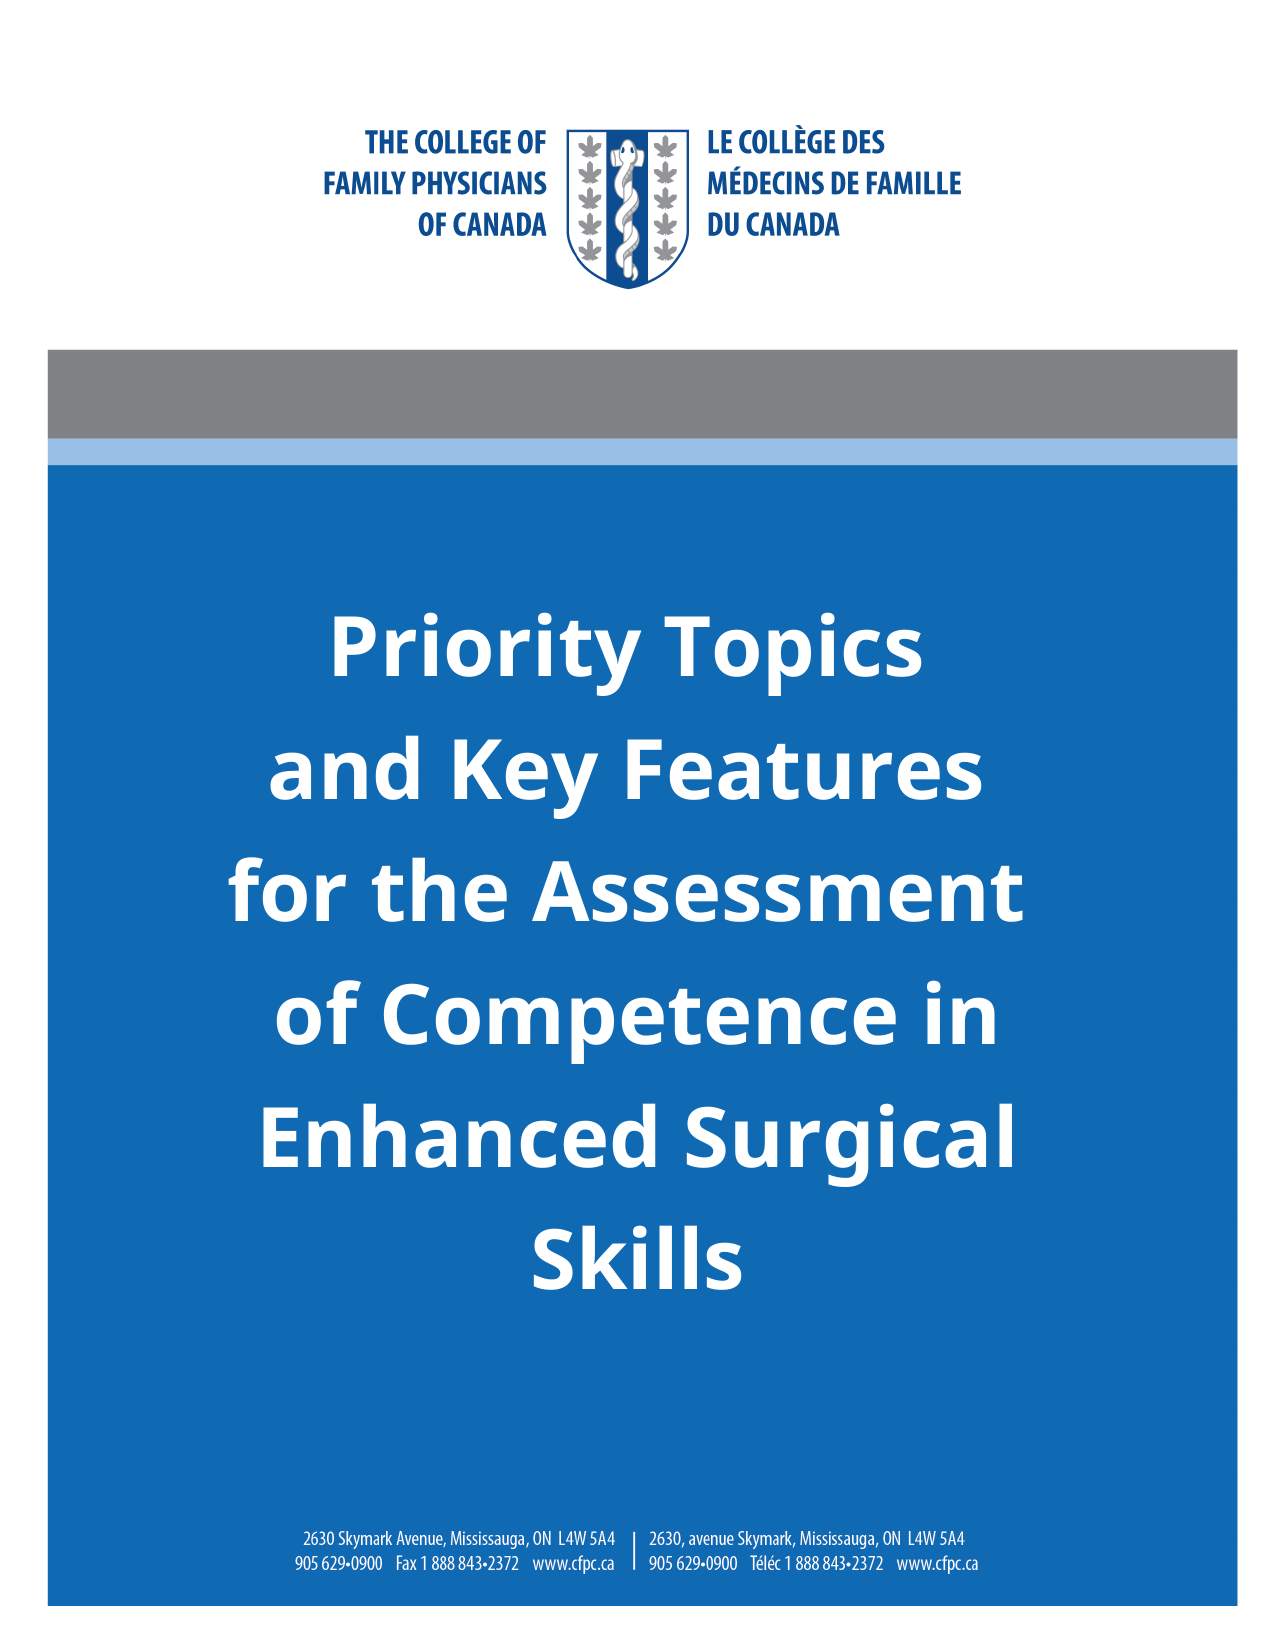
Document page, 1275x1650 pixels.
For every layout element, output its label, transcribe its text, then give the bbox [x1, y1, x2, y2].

picture [47, 125, 1238, 1606]
text Priority Topics and Key Features for the Assessment of Competence in Enhanced Surgical Skills [150, 587, 1125, 1314]
